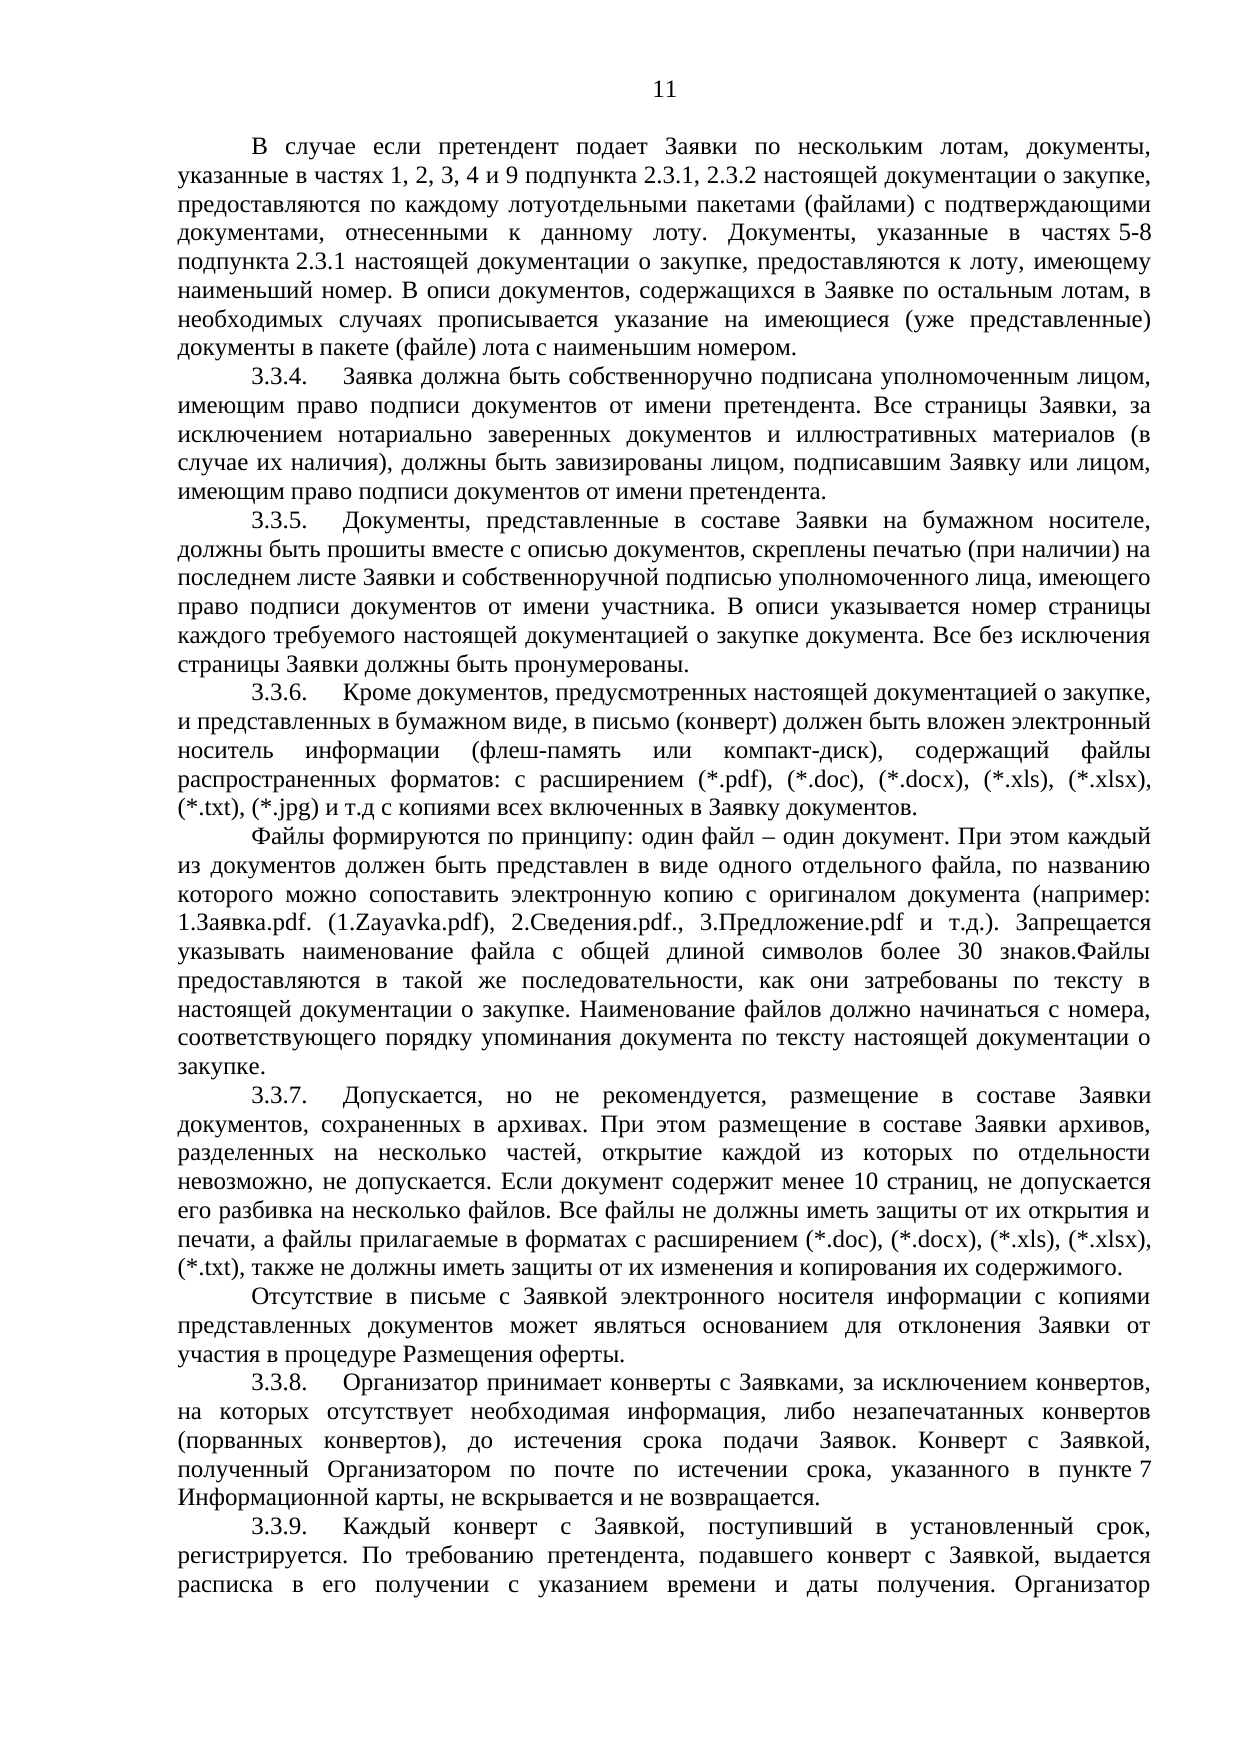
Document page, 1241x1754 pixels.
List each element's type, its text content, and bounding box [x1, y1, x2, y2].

text В случае если претендент подает Заявки по нескольким лотам, документы, указанные в частях 1, 2, 3, 4 и 9 подпункта 2.3.1, 2.3.2 настоящей документации о закупке, предоставляются по каждому лотуотдельными пакетами (файлами) с подтверждающими документами, отнесенными к данному лоту. Документы, указанные в частях 5-8 подпункта 2.3.1 настоящей документации о закупке, предоставляются к лоту, имеющему наименьший номер. В описи документов, содержащихся в Заявке по остальным лотам, в необходимых случаях прописывается указание на имеющиеся (уже представленные) документы в пакете (файле) лота с наименьшим номером. [177, 131, 1152, 361]
list Допускается, но не рекомендуется, размещение в составе Заявки документов, сохраненных в архивах. При этом размещение в составе Заявки архивов, разделенных на несколько частей, открытие каждой из которых по отдельности невозможно, не допускается. Если документ содержит менее 10 страниц, не допускается его разбивка на несколько файлов. Все файлы не должны иметь защиты от их открытия и печати, а файлы прилагаемые в форматах с расширением (*.doc), (*.docx), (*.xls), (*.xlsx), (*.txt), также не должны иметь защиты от их изменения и копирования их содержимого. [177, 1080, 1152, 1281]
list Документы, представленные в составе Заявки на бумажном носителе, должны быть прошиты вместе с описью документов, скреплены печатью (при наличии) на последнем листе Заявки и собственноручной подписью уполномоченного лица, имеющего право подписи документов от имени участника. В описи указывается номер страницы каждого требуемого настоящей документацией о закупке документа. Все без исключения страницы Заявки должны быть пронумерованы. [177, 505, 1152, 677]
list Кроме документов, предусмотренных настоящей документацией о закупке, и представленных в бумажном виде, в письмо (конверт) должен быть вложен электронный носитель информации (флеш-память или компакт-диск), содержащий файлы распространенных форматов: с расширением (*.pdf), (*.doc), (*.docx), (*.xls), (*.xlsx), (*.txt), (*.jpg) и т.д с копиями всех включенных в Заявку документов. [177, 677, 1152, 821]
text Файлы формируются по принципу: один файл – один документ. При этом каждый из документов должен быть представлен в виде одного отдельного файла, по названию которого можно сопоставить электронную копию с оригиналом документа (например: 1.Заявка.pdf. (1.Zayavka.pdf), 2.Сведения.pdf., 3.Предложение.pdf и т.д.). Запрещается указывать наименование файла с общей длиной символов более 30 знаков.Файлы предоставляются в такой же последовательности, как они затребованы по тексту в настоящей документации о закупке. Наименование файлов должно начинаться с номера, соответствующего порядку упоминания документа по тексту настоящей документации о закупке. [177, 821, 1152, 1080]
text Отсутствие в письме с Заявкой электронного носителя информации с копиями представленных документов может являться основанием для отклонения Заявки от участия в процедуре Размещения оферты. [177, 1281, 1152, 1367]
list Заявка должна быть собственноручно подписана уполномоченным лицом, имеющим право подписи документов от имени претендента. Все страницы Заявки, за исключением нотариально заверенных документов и иллюстративных материалов (в случае их наличия), должны быть завизированы лицом, подписавшим Заявку или лицом, имеющим право подписи документов от имени претендента. [177, 361, 1152, 505]
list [177, 1511, 1152, 1597]
list Организатор принимает конверты с Заявками, за исключением конвертов, на которых отсутствует необходимая информация, либо незапечатанных конвертов (порванных конвертов), до истечения срока подачи Заявок. Конверт с Заявкой, полученный Организатором по почте по истечении срока, указанного в пункте 7 Информационной карты, не вскрывается и не возвращается. [177, 1367, 1152, 1511]
